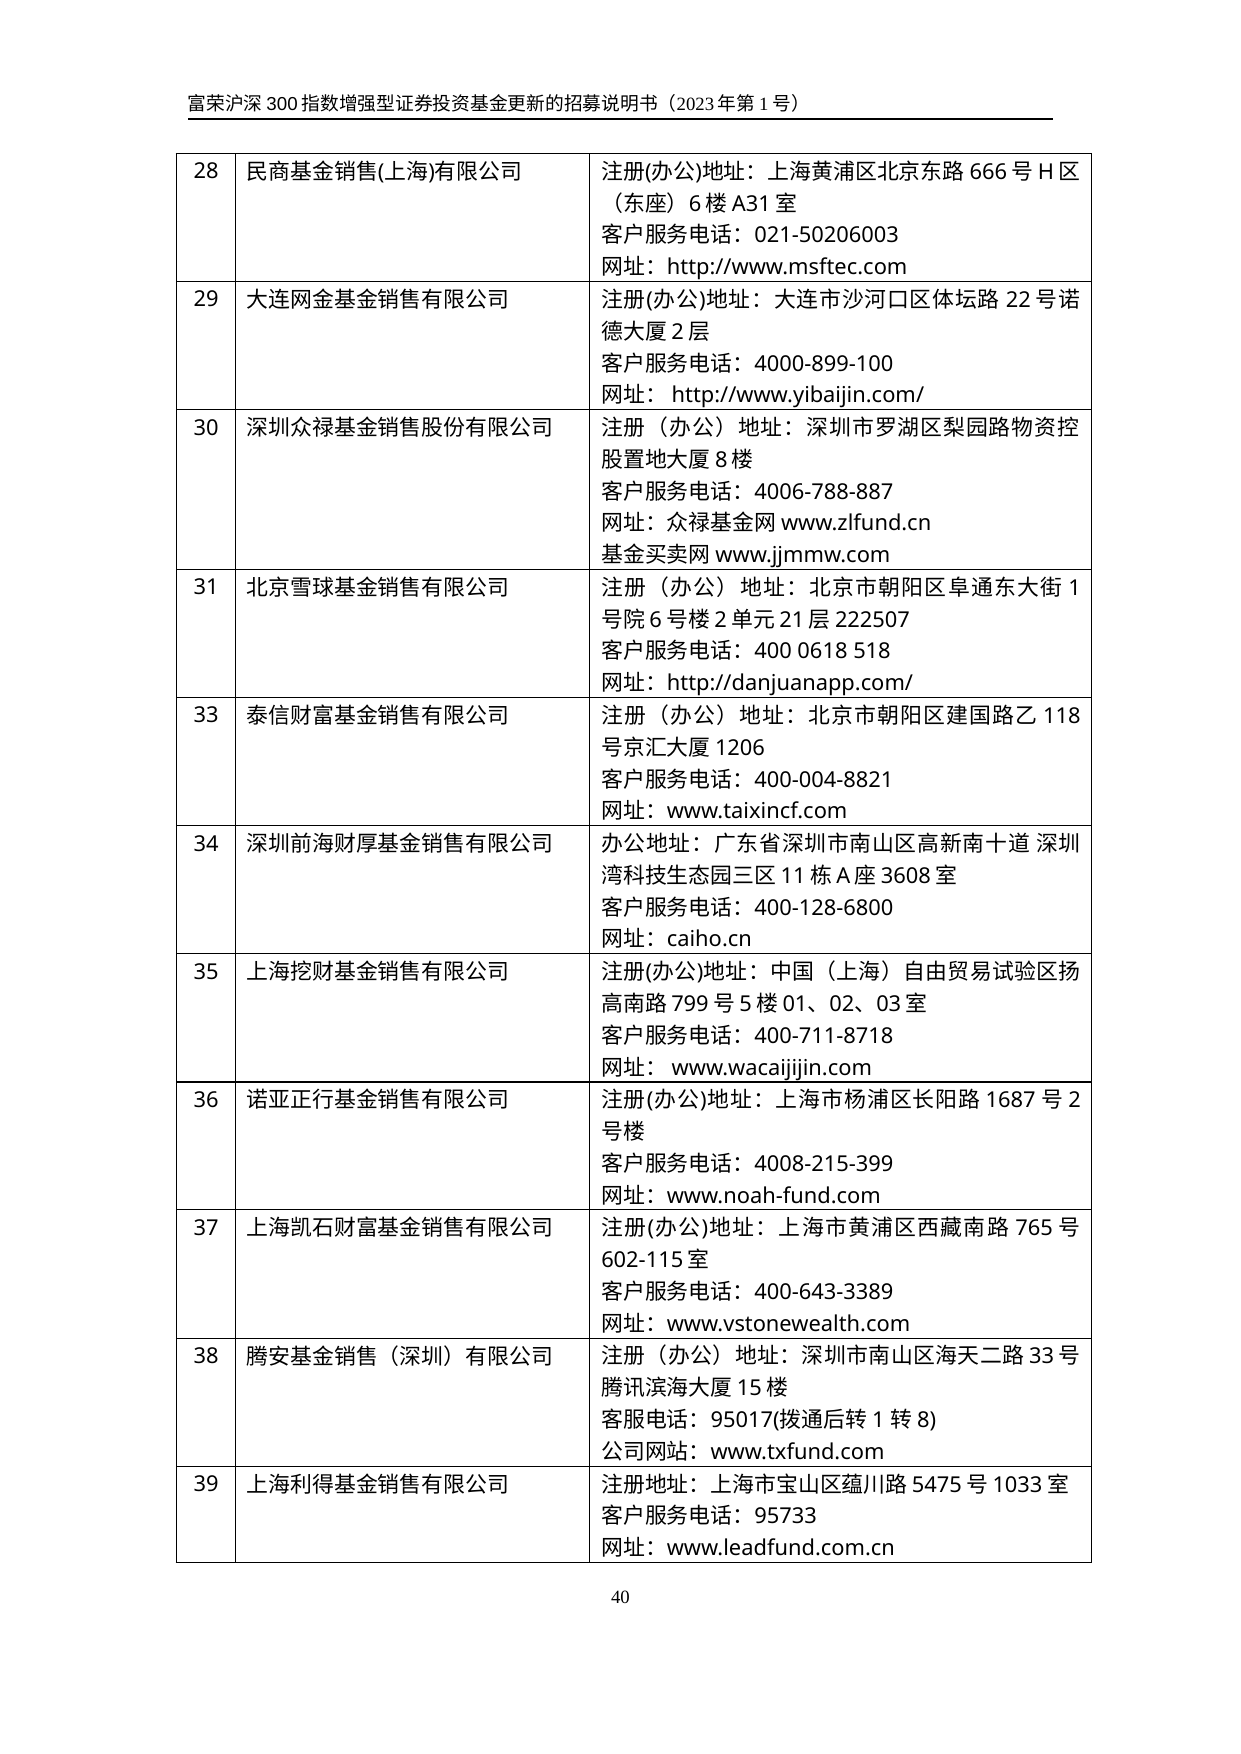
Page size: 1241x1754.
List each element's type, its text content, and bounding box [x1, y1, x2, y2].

table_cell 34 [177, 826, 235, 953]
table_cell 上海挖财基金销售有限公司 [236, 954, 589, 1081]
table_cell 大连网金基金销售有限公司 [236, 282, 589, 409]
table_cell 腾安基金销售（深圳）有限公司 [236, 1339, 589, 1466]
table_cell 39 [177, 1467, 235, 1562]
table_cell 30 [177, 410, 235, 569]
table_cell 注册(办公)地址：上海市杨浦区长阳路1687号2号楼 客户服务电话：4008-215-399 网址：www.noah-fund.com [590, 1083, 1091, 1209]
table_cell 民商基金销售(上海)有限公司 [236, 154, 589, 281]
table_cell 29 [177, 282, 235, 409]
table_cell 诺亚正行基金销售有限公司 [236, 1083, 589, 1209]
table_cell 泰信财富基金销售有限公司 [236, 698, 589, 825]
table_cell 注册(办公)地址：中国（上海）自由贸易试验区扬高南路799号5楼01、02、03室 客户服务电话：400-711-8718 网址： www.wacaijijin.com [590, 954, 1091, 1081]
table_cell 38 [177, 1339, 235, 1466]
table_cell 上海凯石财富基金销售有限公司 [236, 1210, 589, 1337]
table_cell 上海利得基金销售有限公司 [236, 1467, 589, 1562]
table_cell 北京雪球基金销售有限公司 [236, 570, 589, 697]
table_cell 注册（办公）地址：深圳市罗湖区梨园路物资控股置地大厦8楼 客户服务电话：4006-788-887 网址：众禄基金网 www.zlfund.cn 基金买卖网 www.jjmmw.com [590, 410, 1091, 569]
table_cell 注册地址：上海市宝山区蕴川路5475号1033室 客户服务电话：95733 网址：www.leadfund.com.cn [590, 1467, 1091, 1562]
table_cell 注册（办公）地址：北京市朝阳区阜通东大街1号院6号楼2单元21层222507 客户服务电话：400 0618 518 网址：http://danjuanapp.com/ [590, 570, 1091, 697]
table_cell 办公地址：广东省深圳市南山区高新南十道 深圳湾科技生态园三区11栋A座3608室 客户服务电话：400-128-6800 网址：caiho.cn [590, 826, 1091, 953]
table_cell 33 [177, 698, 235, 825]
table_cell 深圳前海财厚基金销售有限公司 [236, 826, 589, 953]
table_cell 31 [177, 570, 235, 697]
table_cell 注册(办公)地址：上海黄浦区北京东路666号H区（东座）6楼A31室 客户服务电话：021-50206003 网址：http://www.msftec.com [590, 154, 1091, 281]
table_cell 注册(办公)地址：大连市沙河口区体坛路22号诺德大厦2层 客户服务电话：4000-899-100 网址： http://www.yibaijin.com/ [590, 282, 1091, 409]
table_cell 注册(办公)地址：上海市黄浦区西藏南路765号602-115室 客户服务电话：400-643-3389 网址：www.vstonewealth.com [590, 1210, 1091, 1337]
table_cell 深圳众禄基金销售股份有限公司 [236, 410, 589, 569]
table_cell 35 [177, 954, 235, 1081]
table_cell 注册（办公）地址：深圳市南山区海天二路33号腾讯滨海大厦15楼 客服电话：95017(拨通后转 1 转 8) 公司网站：www.txfund.com [590, 1339, 1091, 1466]
table_cell 36 [177, 1083, 235, 1209]
table_cell 28 [177, 154, 235, 281]
table_cell 注册（办公）地址：北京市朝阳区建国路乙118号京汇大厦1206 客户服务电话：400-004-8821 网址：www.taixincf.com [590, 698, 1091, 825]
table_cell 37 [177, 1210, 235, 1337]
